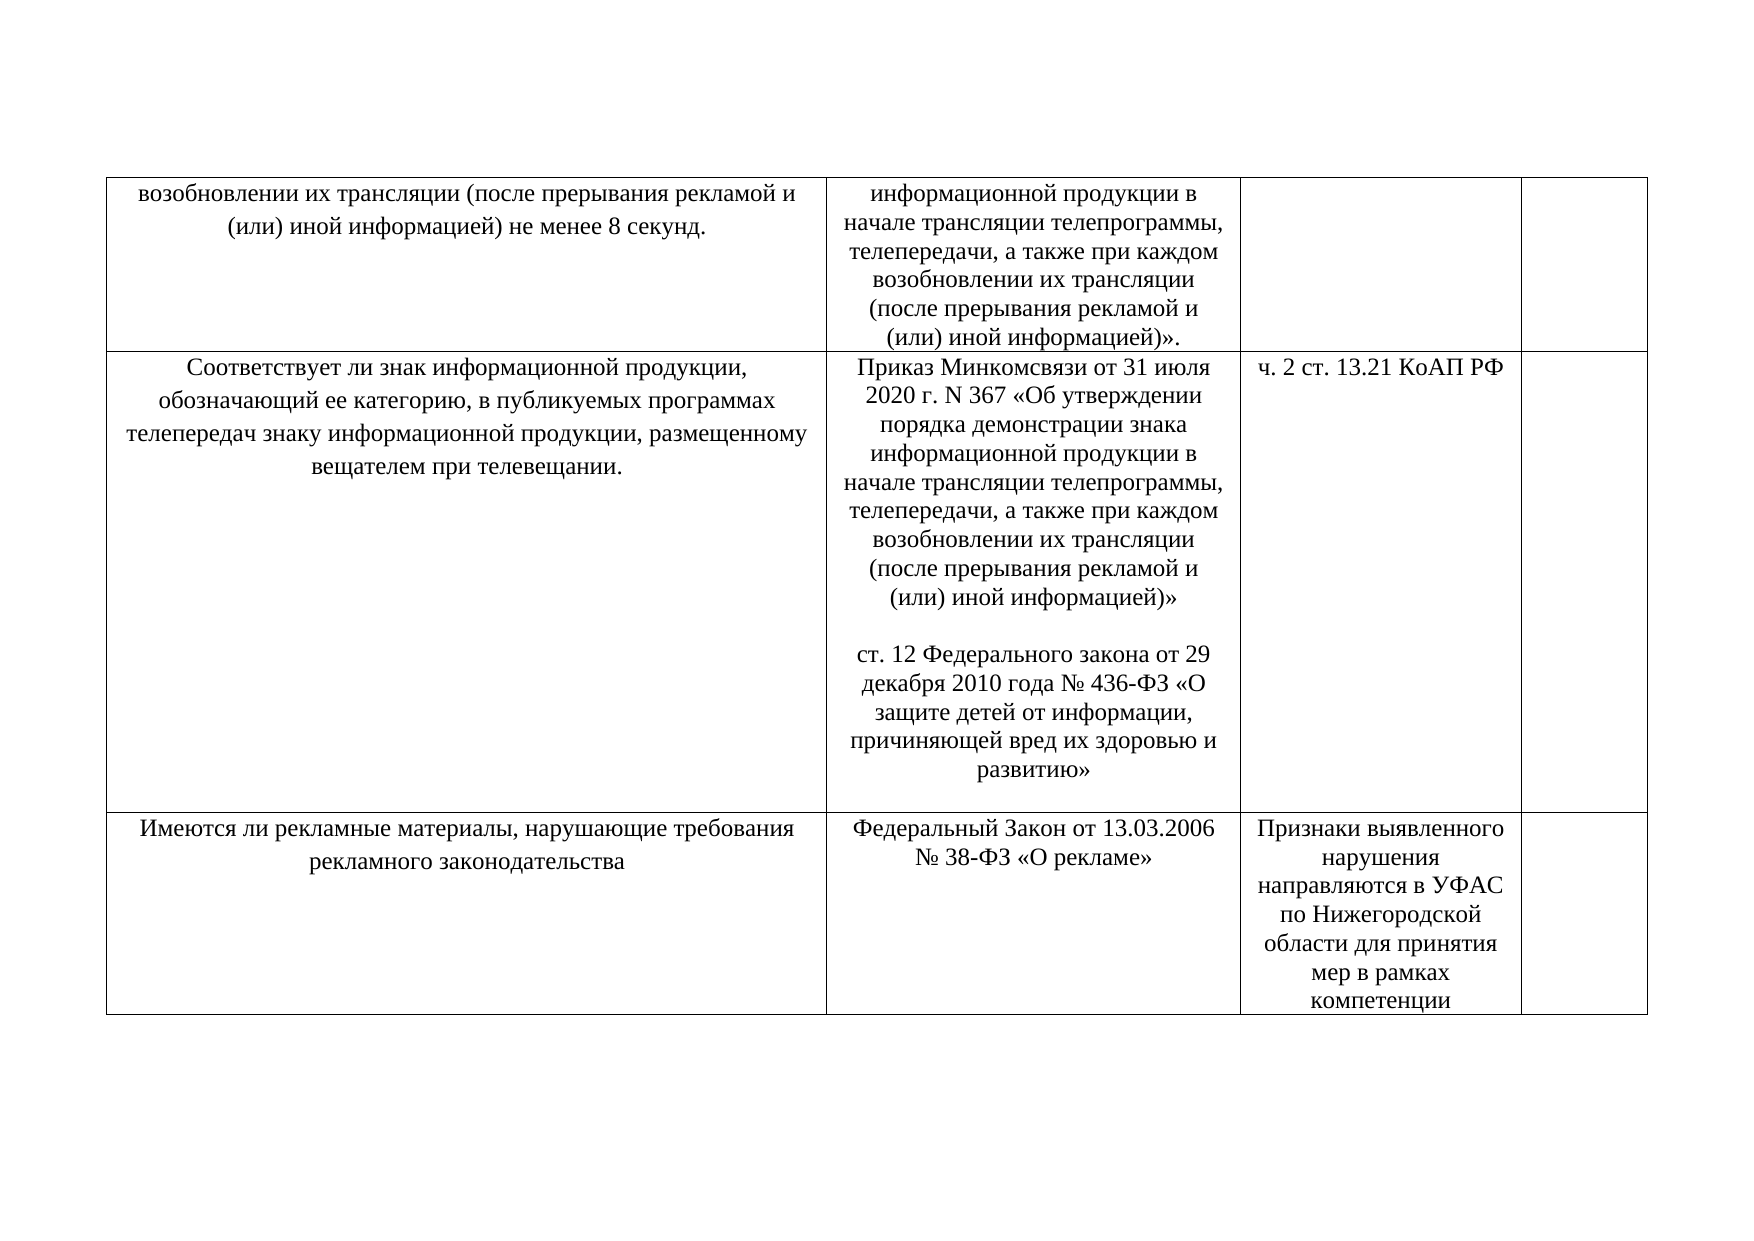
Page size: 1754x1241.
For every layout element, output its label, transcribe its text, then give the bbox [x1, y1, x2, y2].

table_cell Признаки выявленного нарушения направляются в УФАС по Нижегородской области для принятия мер в рамках компетенции [1241, 813, 1521, 1014]
table_cell ч. 2 ст. 13.21 КоАП РФ [1241, 352, 1521, 812]
table_cell [1522, 178, 1647, 351]
table_cell Федеральный Закон от 13.03.2006 № 38-ФЗ «О рекламе» [827, 813, 1240, 1014]
table_cell Имеются ли рекламные материалы, нарушающие требования рекламного законодательства [107, 813, 826, 1014]
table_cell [107, 178, 826, 351]
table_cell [1241, 178, 1521, 351]
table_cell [827, 178, 1240, 351]
table_cell [1522, 352, 1647, 812]
table_cell Соответствует ли знак информационной продукции, обозначающий ее категорию, в публикуемых программах телепередач знаку информационной продукции, размещенному вещателем при телевещании. [107, 352, 826, 812]
table_cell [1522, 813, 1647, 1014]
